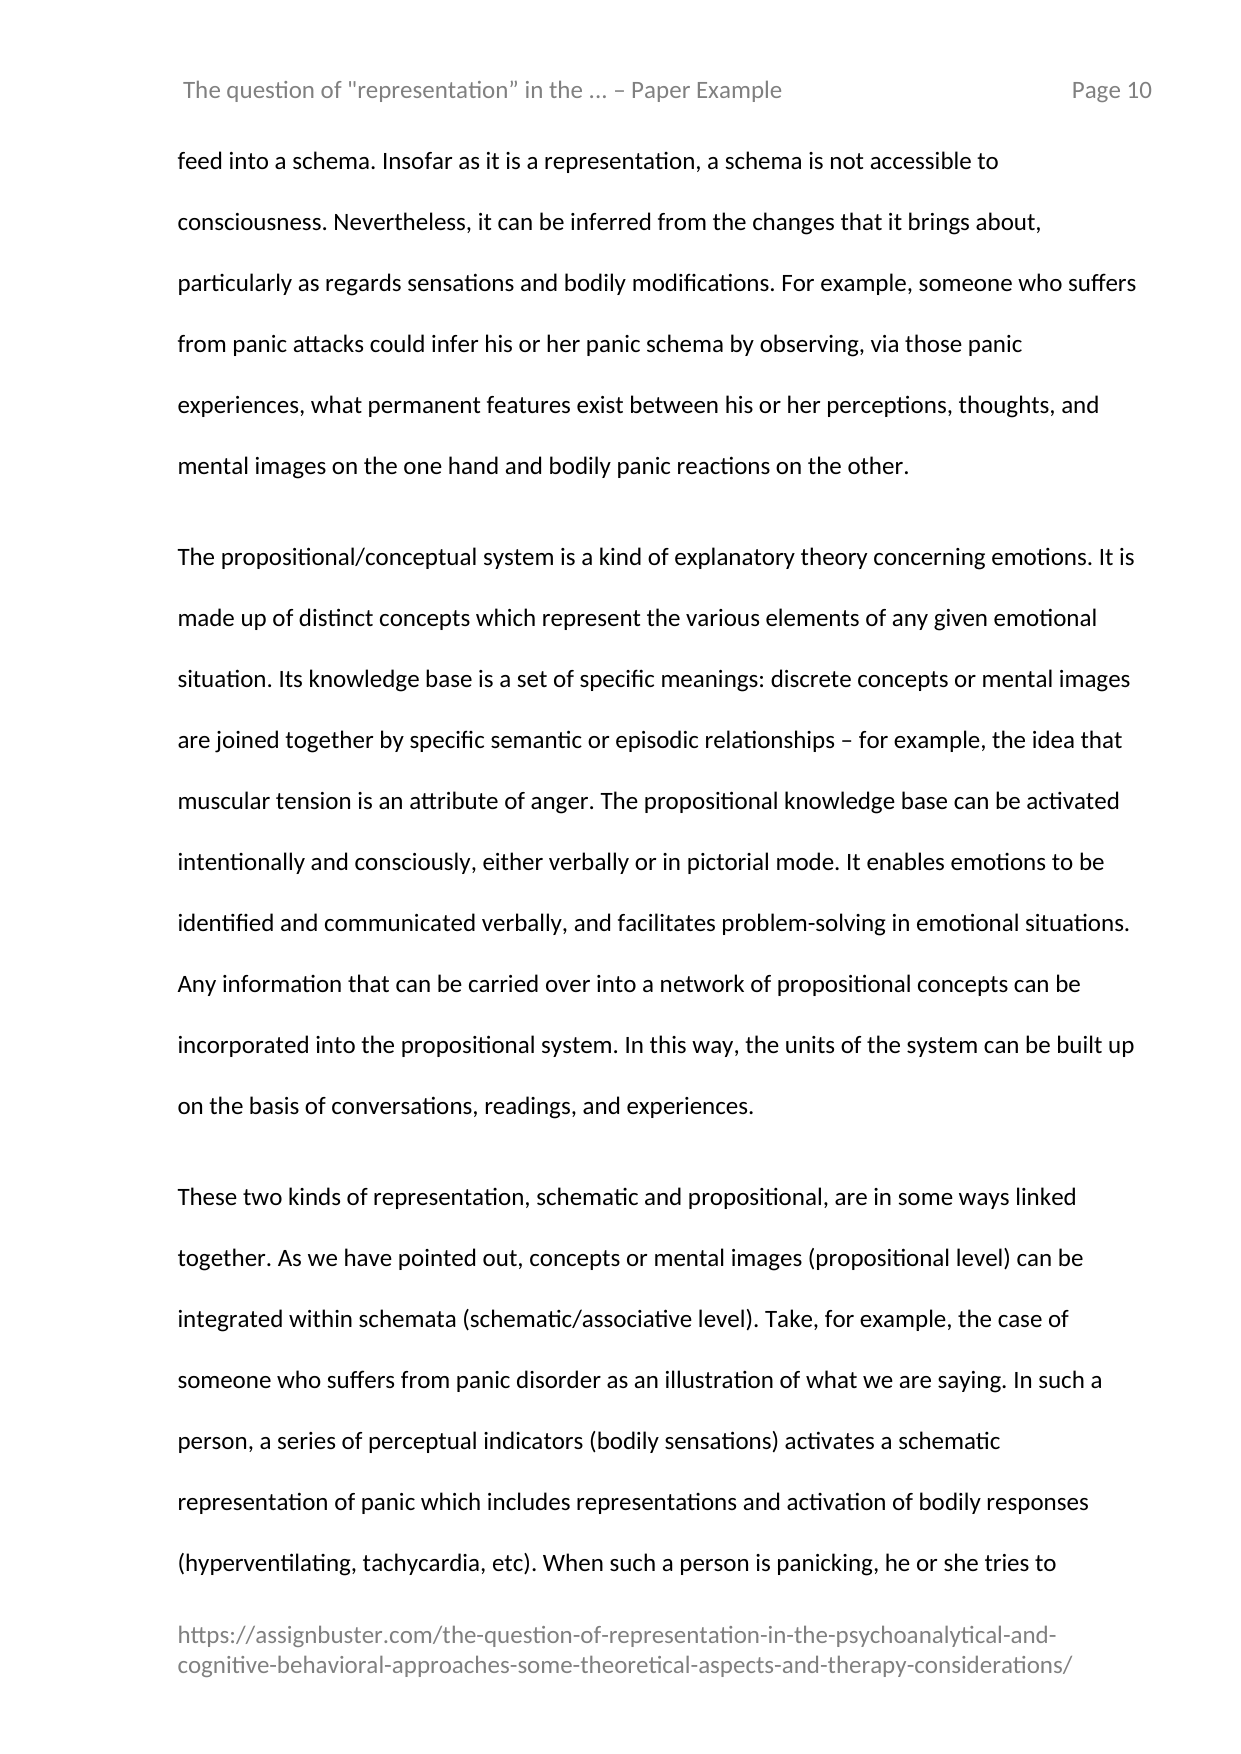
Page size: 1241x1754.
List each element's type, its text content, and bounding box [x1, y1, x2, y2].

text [177, 1181, 1152, 1577]
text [177, 145, 1152, 481]
text The propositional/conceptual system is a kind of explanatory theory concerning emotions. It is made up of distinct concepts which represent the various elements of any given emotional situation. Its knowledge base is a set of specific meanings: discrete concepts or mental images are joined together by specific semantic or episodic relationships – for example, the idea that muscular tension is an attribute of anger. The propositional knowledge base can be activated intentionally and consciously, either verbally or in pictorial mode. It enables emotions to be identified and communicated verbally, and facilitates problem-solving in emotional situations. Any information that can be carried over into a network of propositional concepts can be incorporated into the propositional system. In this way, the units of the system can be built up on the basis of conversations, readings, and experiences. [177, 541, 1152, 1121]
